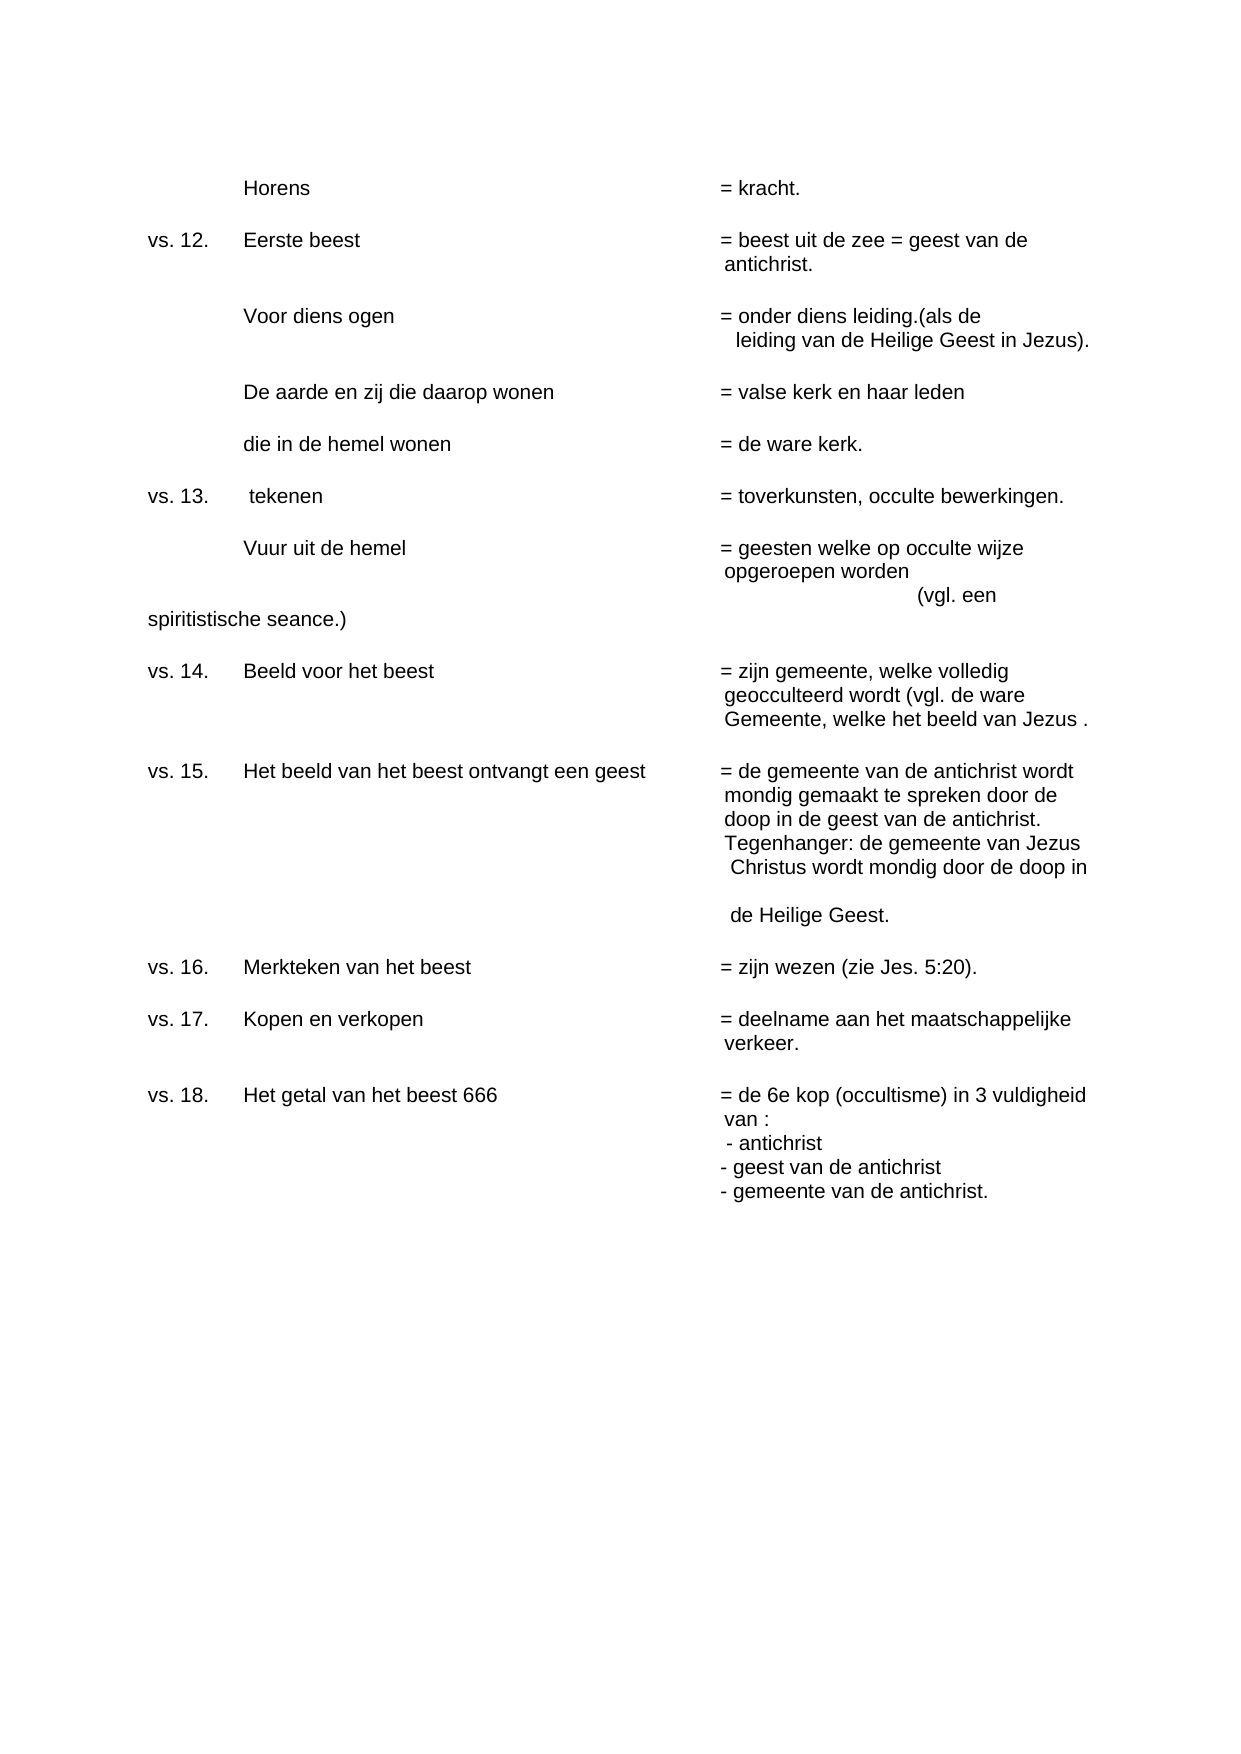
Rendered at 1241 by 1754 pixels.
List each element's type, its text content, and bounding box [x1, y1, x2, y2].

text vs. 17. Kopen en verkopen = deelname aan het maatschappelijke verkeer. [148, 1007, 1093, 1055]
text vs. 14. Beeld voor het beest = zijn gemeente, welke volledig geocculteerd wordt (vgl. de ware Gemeente, welke het beeld van Jezus . [148, 659, 1093, 731]
text Voor diens ogen = onder diens leiding.(als de leiding van de Heilige Geest in Jezus). [148, 303, 1093, 351]
text vs. 18. Het getal van het beest 666 = de 6e kop (occultisme) in 3 vuldigheid van : [148, 1083, 1093, 1131]
text vs. 15. Het beeld van het beest ontvangt een geest = de gemeente van de antichrist wordt mondig gemaakt te spreken door de doop in de geest van de antichrist. Tegenhanger: de gemeente van Jezus Christus wordt mondig door de doop in de Heilige Geest. [148, 759, 1093, 927]
text - gemeente van de antichrist. [148, 1179, 1093, 1203]
text Vuur uit de hemel = geesten welke op occulte wijze opgeroepen worden (vgl. een spiritistische seance.) [148, 535, 1093, 631]
text vs. 12. Eerste beest = beest uit de zee = geest van de antichrist. [148, 228, 1093, 276]
text vs. 16. Merkteken van het beest = zijn wezen (zie Jes. 5:20). [148, 955, 1093, 979]
text Horens = kracht. [148, 176, 1093, 199]
text - antichrist [148, 1131, 1093, 1155]
text De aarde en zij die daarop wonen = valse kerk en haar leden [148, 379, 1093, 403]
text - geest van de antichrist [148, 1155, 1093, 1179]
text die in de hemel wonen = de ware kerk. [148, 431, 1093, 455]
text vs. 13. tekenen = toverkunsten, occulte bewerkingen. [148, 483, 1093, 507]
